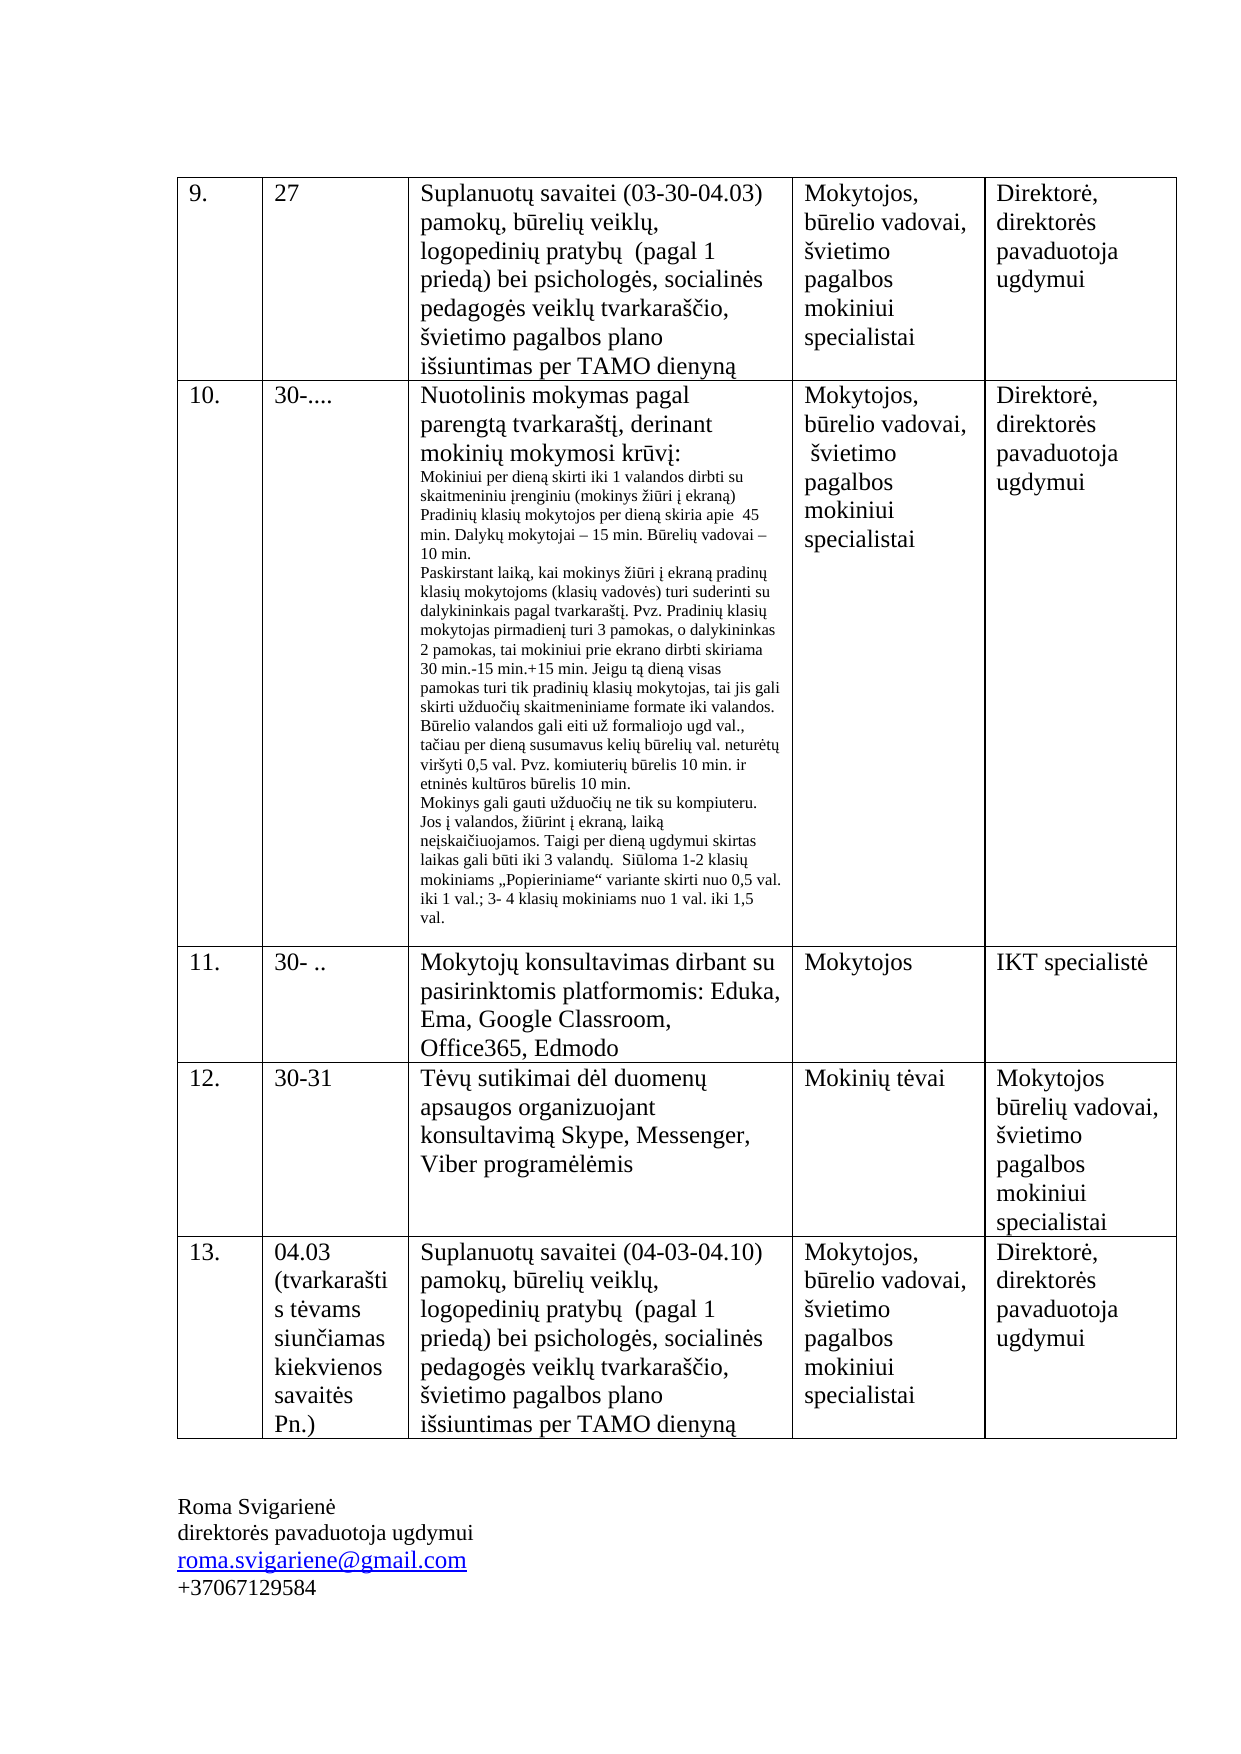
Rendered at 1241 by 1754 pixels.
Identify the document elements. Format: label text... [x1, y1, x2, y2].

table_cell Direktorė, direktorės pavaduotoja ugdymui [986, 1237, 1176, 1438]
table_cell Direktorė, direktorės pavaduotoja ugdymui [986, 178, 1176, 379]
table_cell 11. [178, 947, 262, 1062]
table_cell Tėvų sutikimai dėl duomenų apsaugos organizuojant konsultavimą Skype, Messenger, Viber programėlėmis [409, 1063, 792, 1236]
text Roma Svigarienė [177, 1493, 1181, 1519]
table_cell 30-31 [263, 1063, 408, 1236]
table_cell Mokytojos, būrelio vadovai, švietimo pagalbos mokiniui specialistai [793, 1237, 984, 1438]
table_cell 04.03 (tvarkaraštis tėvams siunčiamas kiekvienos savaitės Pn.) [263, 1237, 408, 1438]
table_cell 12. [178, 1063, 262, 1236]
text +37067129584 [177, 1574, 1181, 1601]
table_cell 9. [178, 178, 262, 379]
table_cell Mokytojų konsultavimas dirbant su pasirinktomis platformomis: Eduka, Ema, Google Classroom, Office365, Edmodo [409, 947, 792, 1062]
table_cell Suplanuotų savaitei (04-03-04.10) pamokų, būrelių veiklų, logopedinių pratybų (pagal 1 priedą) bei psichologės, socialinės pedagogės veiklų tvarkaraščio, švietimo pagalbos plano išsiuntimas per TAMO dienyną [409, 1237, 792, 1438]
table_cell 13. [178, 1237, 262, 1438]
table_cell Mokytojos, būrelio vadovai, švietimo pagalbos mokiniui specialistai [793, 178, 984, 379]
table_cell Mokytojos būrelių vadovai, švietimo pagalbos mokiniui specialistai [986, 1063, 1176, 1236]
table_cell Nuotolinis mokymas pagal parengtą tvarkaraštį, derinant mokinių mokymosi krūvį: Mokiniui per dieną skirti iki 1 valandos dirbti su skaitmeniniu įrenginiu (mokinys žiūri į ekraną) Pradinių klasių mokytojos per dieną skiria apie 45 min. Dalykų mokytojai – 15 min. Būrelių vadovai – 10 min. Paskirstant laiką, kai mokinys žiūri į ekraną pradinų klasių mokytojoms (klasių vadovės) turi suderinti su dalykininkais pagal tvarkaraštį. Pvz. Pradinių klasių mokytojas pirmadienį turi 3 pamokas, o dalykininkas 2 pamokas, tai mokiniui prie ekrano dirbti skiriama 30 min.-15 min.+15 min. Jeigu tą dieną visas pamokas turi tik pradinių klasių mokytojas, tai jis gali skirti užduočių skaitmeniniame formate iki valandos. Būrelio valandos gali eiti už formaliojo ugd val., tačiau per dieną susumavus kelių būrelių val. neturėtų viršyti 0,5 val. Pvz. komiuterių būrelis 10 min. ir etninės kultūros būrelis 10 min. Mokinys gali gauti užduočių ne tik su kompiuteru. Jos į valandos, žiūrint į ekraną, laiką neįskaičiuojamos. Taigi per dieną ugdymui skirtas laikas gali būti iki 3 valandų. Siūloma 1-2 klasių mokiniams „Popieriniame“ variante skirti nuo 0,5 val. iki 1 val.; 3- 4 klasių mokiniams nuo 1 val. iki 1,5 val. [409, 381, 792, 946]
text roma.svigariene@gmail.com [177, 1545, 1181, 1574]
table_cell Suplanuotų savaitei (03-30-04.03) pamokų, būrelių veiklų, logopedinių pratybų (pagal 1 priedą) bei psichologės, socialinės pedagogės veiklų tvarkaraščio, švietimo pagalbos plano išsiuntimas per TAMO dienyną [409, 178, 792, 379]
table_cell 27 [263, 178, 408, 379]
table_cell 30-.... [263, 381, 408, 946]
table_cell Mokytojos [793, 947, 984, 1062]
table_cell Mokytojos, būrelio vadovai, švietimo pagalbos mokiniui specialistai [793, 381, 984, 946]
table_cell 30- .. [263, 947, 408, 1062]
table_cell IKT specialistė [986, 947, 1176, 1062]
table_cell Mokinių tėvai [793, 1063, 984, 1236]
text direktorės pavaduotoja ugdymui [177, 1519, 1181, 1545]
table_cell Direktorė, direktorės pavaduotoja ugdymui [986, 381, 1176, 946]
table_cell 10. [178, 381, 262, 946]
